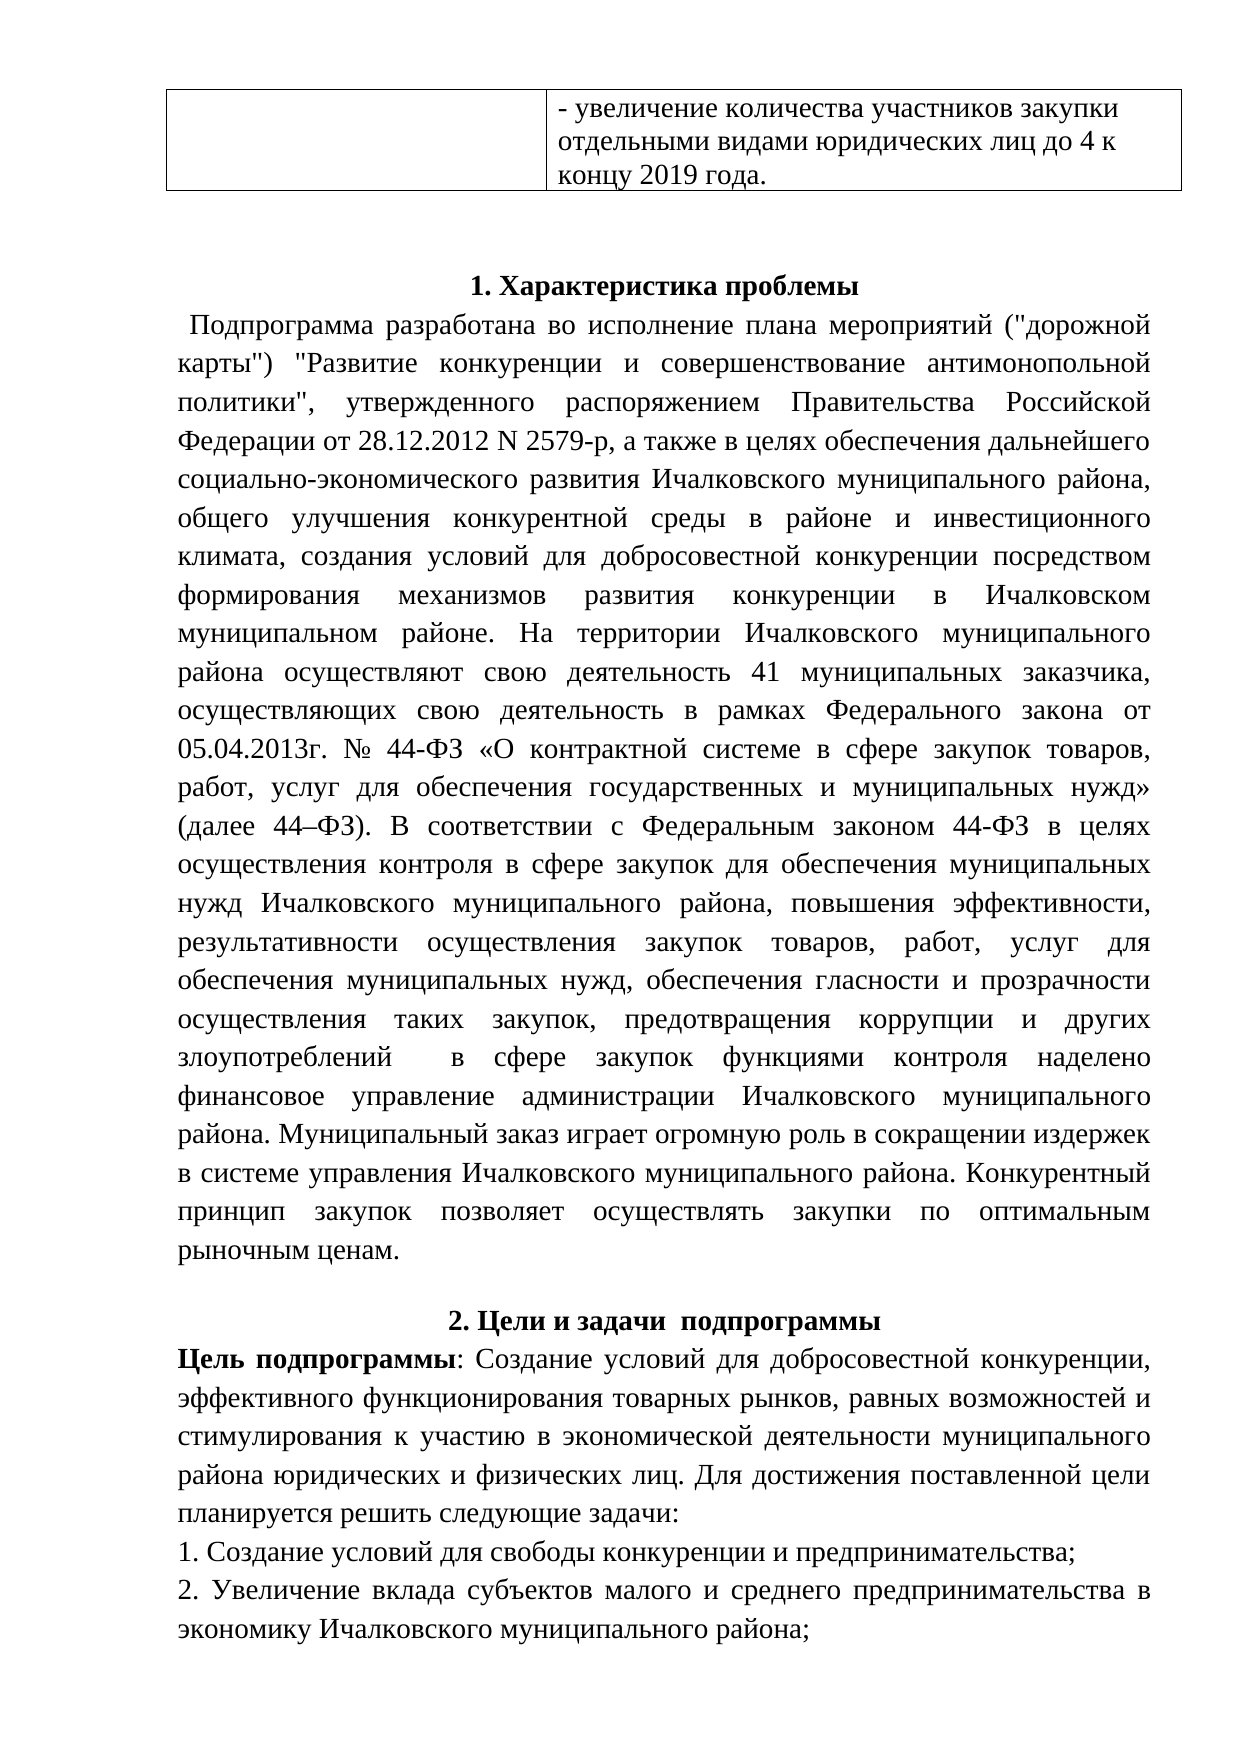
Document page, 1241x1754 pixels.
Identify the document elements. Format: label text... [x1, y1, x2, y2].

text Цель подпрограммы: Создание условий для добросовестной конкуренции, эффективного функционирования товарных рынков, равных возможностей и стимулирования к участию в экономической деятельности муниципального района юридических и физических лиц. Для достижения поставленной цели планируется решить следующие задачи: [177, 1341, 1152, 1529]
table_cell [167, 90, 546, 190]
text Подпрограмма разработана во исполнение плана мероприятий ("дорожной карты") "Развитие конкуренции и совершенствование антимонопольной политики", утвержденного распоряжением Правительства Российской Федерации от 28.12.2012 N 2579-р, а также в целях обеспечения дальнейшего социально-экономического развития Ичалковского муниципального района, общего улучшения конкурентной среды в районе и инвестиционного климата, создания условий для добросовестной конкуренции посредством формирования механизмов развития конкуренции в Ичалковском муниципальном районе. На территории Ичалковского муниципального района осуществляют свою деятельность 41 муниципальных заказчика, осуществляющих свою деятельность в рамках Федерального закона от 05.04.2013г. № 44-ФЗ «О контрактной системе в сфере закупок товаров, работ, услуг для обеспечения государственных и муниципальных нужд» (далее 44–ФЗ). В соответствии с Федеральным законом 44-ФЗ в целях осуществления контроля в сфере закупок для обеспечения муниципальных нужд Ичалковского муниципального района, повышения эффективности, результативности осуществления закупок товаров, работ, услуг для обеспечения муниципальных нужд, обеспечения гласности и прозрачности осуществления таких закупок, предотвращения коррупции и других злоупотреблений в сфере закупок функциями контроля наделено финансовое управление администрации Ичалковского муниципального района. Муниципальный заказ играет огромную роль в сокращении издержек в системе управления Ичалковского муниципального района. Конкурентный принцип закупок позволяет осуществлять закупки по оптимальным рыночным ценам. [177, 307, 1152, 1266]
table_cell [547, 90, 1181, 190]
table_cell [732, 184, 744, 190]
text 2. Цели и задачи подпрограммы [177, 1303, 1152, 1336]
text 1. Создание условий для свободы конкуренции и предпринимательства; [177, 1534, 1152, 1567]
text 1. Характеристика проблемы [177, 268, 1152, 302]
text 2. Увеличение вклада субъектов малого и среднего предпринимательства в экономику Ичалковского муниципального района; [177, 1572, 1152, 1644]
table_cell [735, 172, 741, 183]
